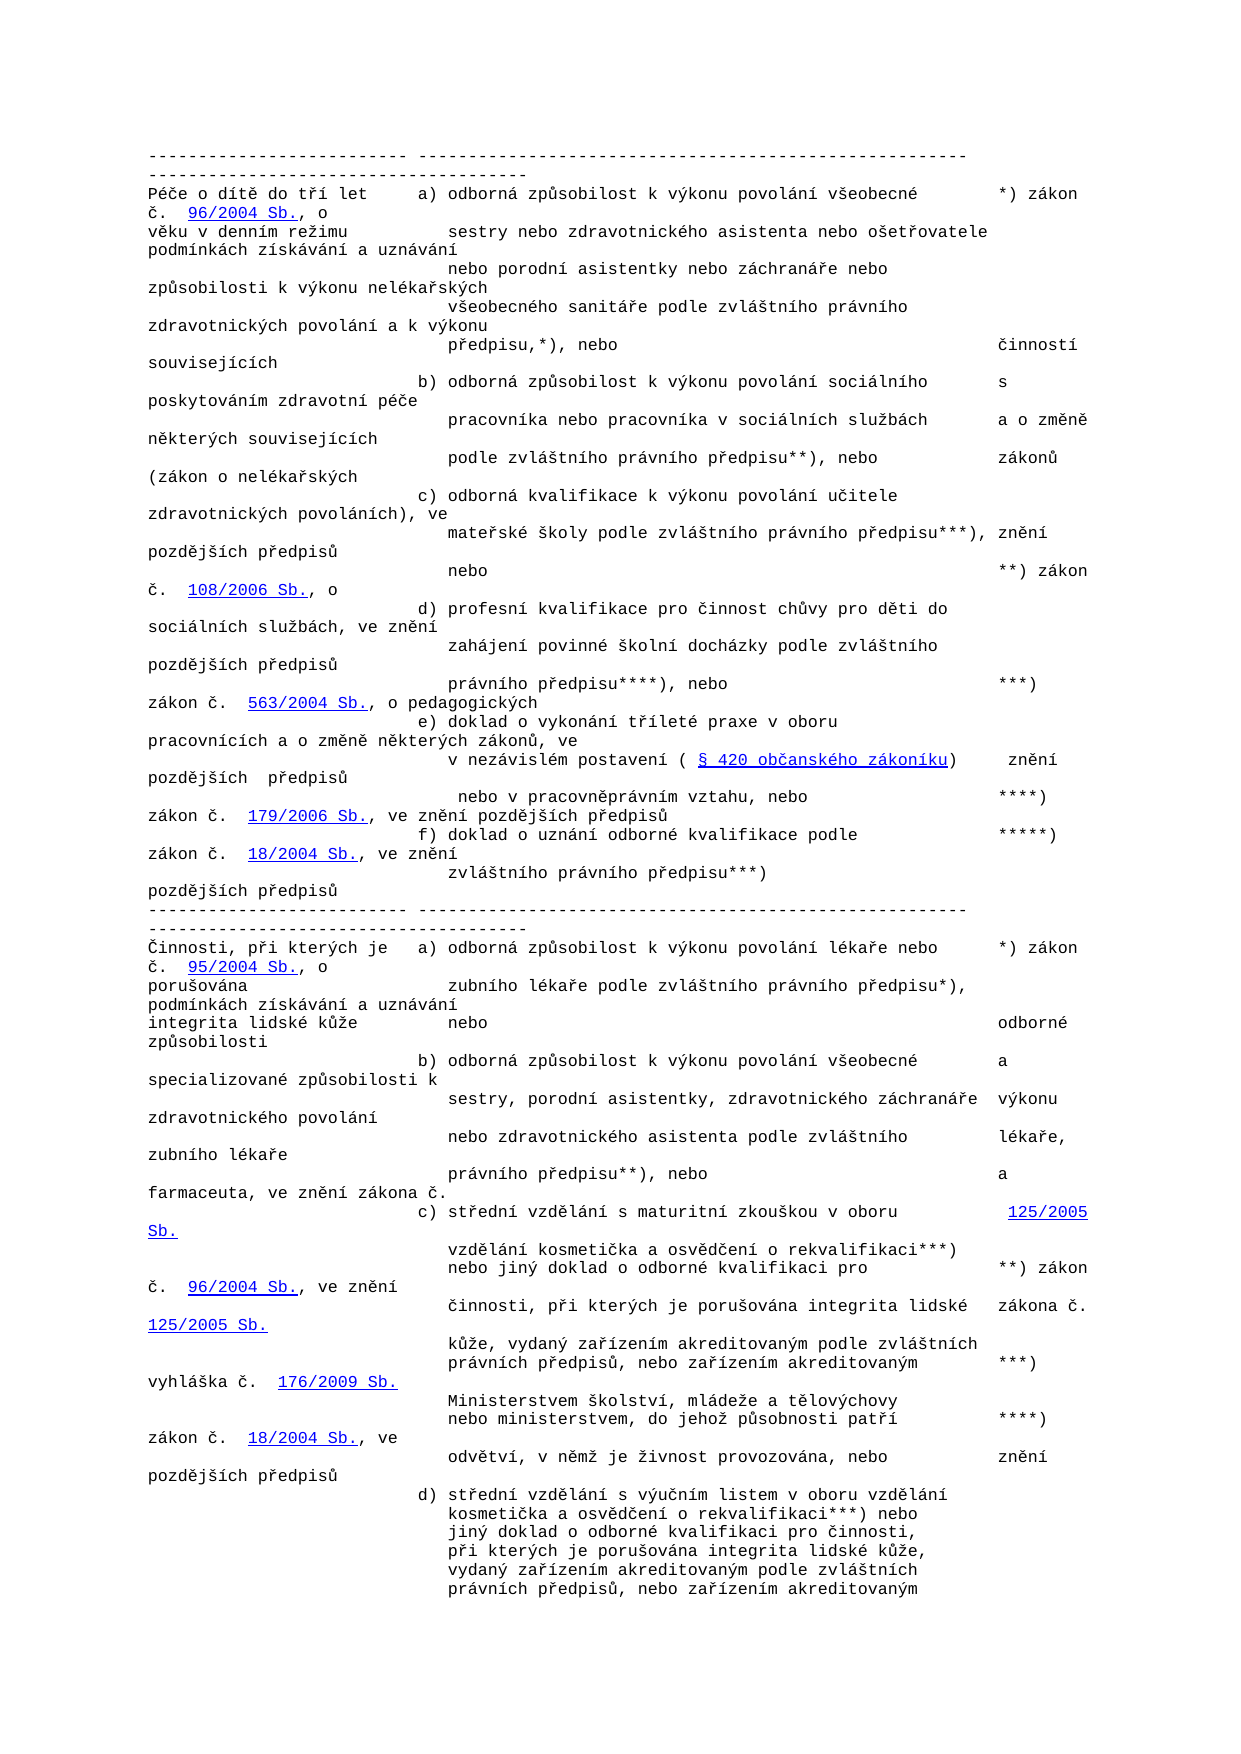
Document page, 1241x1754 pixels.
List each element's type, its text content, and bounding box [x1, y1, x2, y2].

text jiný doklad o odborné kvalifikaci pro činnosti, [148, 1524, 1092, 1543]
text pracovníka nebo pracovníka v sociálních službách a o změně některých souvisejících [148, 412, 1092, 449]
text kosmetička a osvědčení o rekvalifikaci***) nebo [148, 1505, 1092, 1524]
text právních předpisů, nebo zařízením akreditovaným ***) vyhláška č. 176/2009 Sb. [148, 1354, 1092, 1392]
text -------------------------- ------------------------------------------------------- -------------------------------------- [148, 148, 1092, 185]
text nebo **) zákon č. 108/2006 Sb., o [148, 562, 1092, 600]
text f) doklad o uznání odborné kvalifikace podle *****) zákon č. 18/2004 Sb., ve znění [148, 826, 1092, 864]
text zvláštního právního předpisu***) pozdějších předpisů [148, 864, 1092, 902]
text Ministerstvem školství, mládeže a tělovýchovy [148, 1392, 1092, 1411]
text nebo jiný doklad o odborné kvalifikaci pro **) zákon č. 96/2004 Sb., ve znění [148, 1260, 1092, 1298]
text -------------------------- ------------------------------------------------------- -------------------------------------- [148, 902, 1092, 939]
text v nezávislém postavení ( § 420 občanského zákoníku) znění pozdějších předpisů [148, 751, 1092, 789]
text mateřské školy podle zvláštního právního předpisu***), znění pozdějších předpisů [148, 525, 1092, 562]
text zahájení povinné školní docházky podle zvláštního pozdějších předpisů [148, 638, 1092, 676]
text věku v denním režimu sestry nebo zdravotnického asistenta nebo ošetřovatele podmínkách získávání a uznávání [148, 223, 1092, 261]
text porušována zubního lékaře podle zvláštního právního předpisu*), podmínkách získávání a uznávání [148, 977, 1092, 1015]
text nebo v pracovněprávním vztahu, nebo ****) zákon č. 179/2006 Sb., ve znění pozdějších předpisů [148, 789, 1092, 826]
text sestry, porodní asistentky, zdravotnického záchranáře výkonu zdravotnického povolání [148, 1090, 1092, 1128]
text právních předpisů, nebo zařízením akreditovaným [148, 1581, 1092, 1599]
text Péče o dítě do tří let a) odborná způsobilost k výkonu povolání všeobecné *) zákon č. 96/2004 Sb., o [148, 185, 1092, 223]
text při kterých je porušována integrita lidské kůže, [148, 1543, 1092, 1562]
text d) střední vzdělání s výučním listem v oboru vzdělání [148, 1486, 1092, 1505]
text právního předpisu**), nebo a farmaceuta, ve znění zákona č. [148, 1166, 1092, 1203]
text vydaný zařízením akreditovaným podle zvláštních [148, 1562, 1092, 1581]
text b) odborná způsobilost k výkonu povolání všeobecné a specializované způsobilosti k [148, 1053, 1092, 1090]
text e) doklad o vykonání tříleté praxe v oboru pracovnících a o změně některých zákonů, ve [148, 713, 1092, 751]
text vzdělání kosmetička a osvědčení o rekvalifikaci***) [148, 1241, 1092, 1260]
text podle zvláštního právního předpisu**), nebo zákonů (zákon o nelékařských [148, 449, 1092, 487]
text d) profesní kvalifikace pro činnost chůvy pro děti do sociálních službách, ve znění [148, 600, 1092, 638]
text nebo zdravotnického asistenta podle zvláštního lékaře, zubního lékaře [148, 1128, 1092, 1166]
text integrita lidské kůže nebo odborné způsobilosti [148, 1015, 1092, 1053]
text právního předpisu****), nebo ***) zákon č. 563/2004 Sb., o pedagogických [148, 676, 1092, 713]
text odvětví, v němž je živnost provozována, nebo znění pozdějších předpisů [148, 1449, 1092, 1486]
text kůže, vydaný zařízením akreditovaným podle zvláštních [148, 1336, 1092, 1354]
text všeobecného sanitáře podle zvláštního právního zdravotnických povolání a k výkonu [148, 298, 1092, 336]
text c) střední vzdělání s maturitní zkouškou v oboru 125/2005 Sb. [148, 1203, 1092, 1241]
text Činnosti, při kterých je a) odborná způsobilost k výkonu povolání lékaře nebo *) zákon č. 95/2004 Sb., o [148, 939, 1092, 977]
text c) odborná kvalifikace k výkonu povolání učitele zdravotnických povoláních), ve [148, 487, 1092, 525]
text nebo porodní asistentky nebo záchranáře nebo způsobilosti k výkonu nelékařských [148, 261, 1092, 298]
text nebo ministerstvem, do jehož působnosti patří ****) zákon č. 18/2004 Sb., ve [148, 1411, 1092, 1449]
text činnosti, při kterých je porušována integrita lidské zákona č. 125/2005 Sb. [148, 1298, 1092, 1336]
text b) odborná způsobilost k výkonu povolání sociálního s poskytováním zdravotní péče [148, 374, 1092, 412]
text předpisu,*), nebo činností souvisejících [148, 336, 1092, 374]
